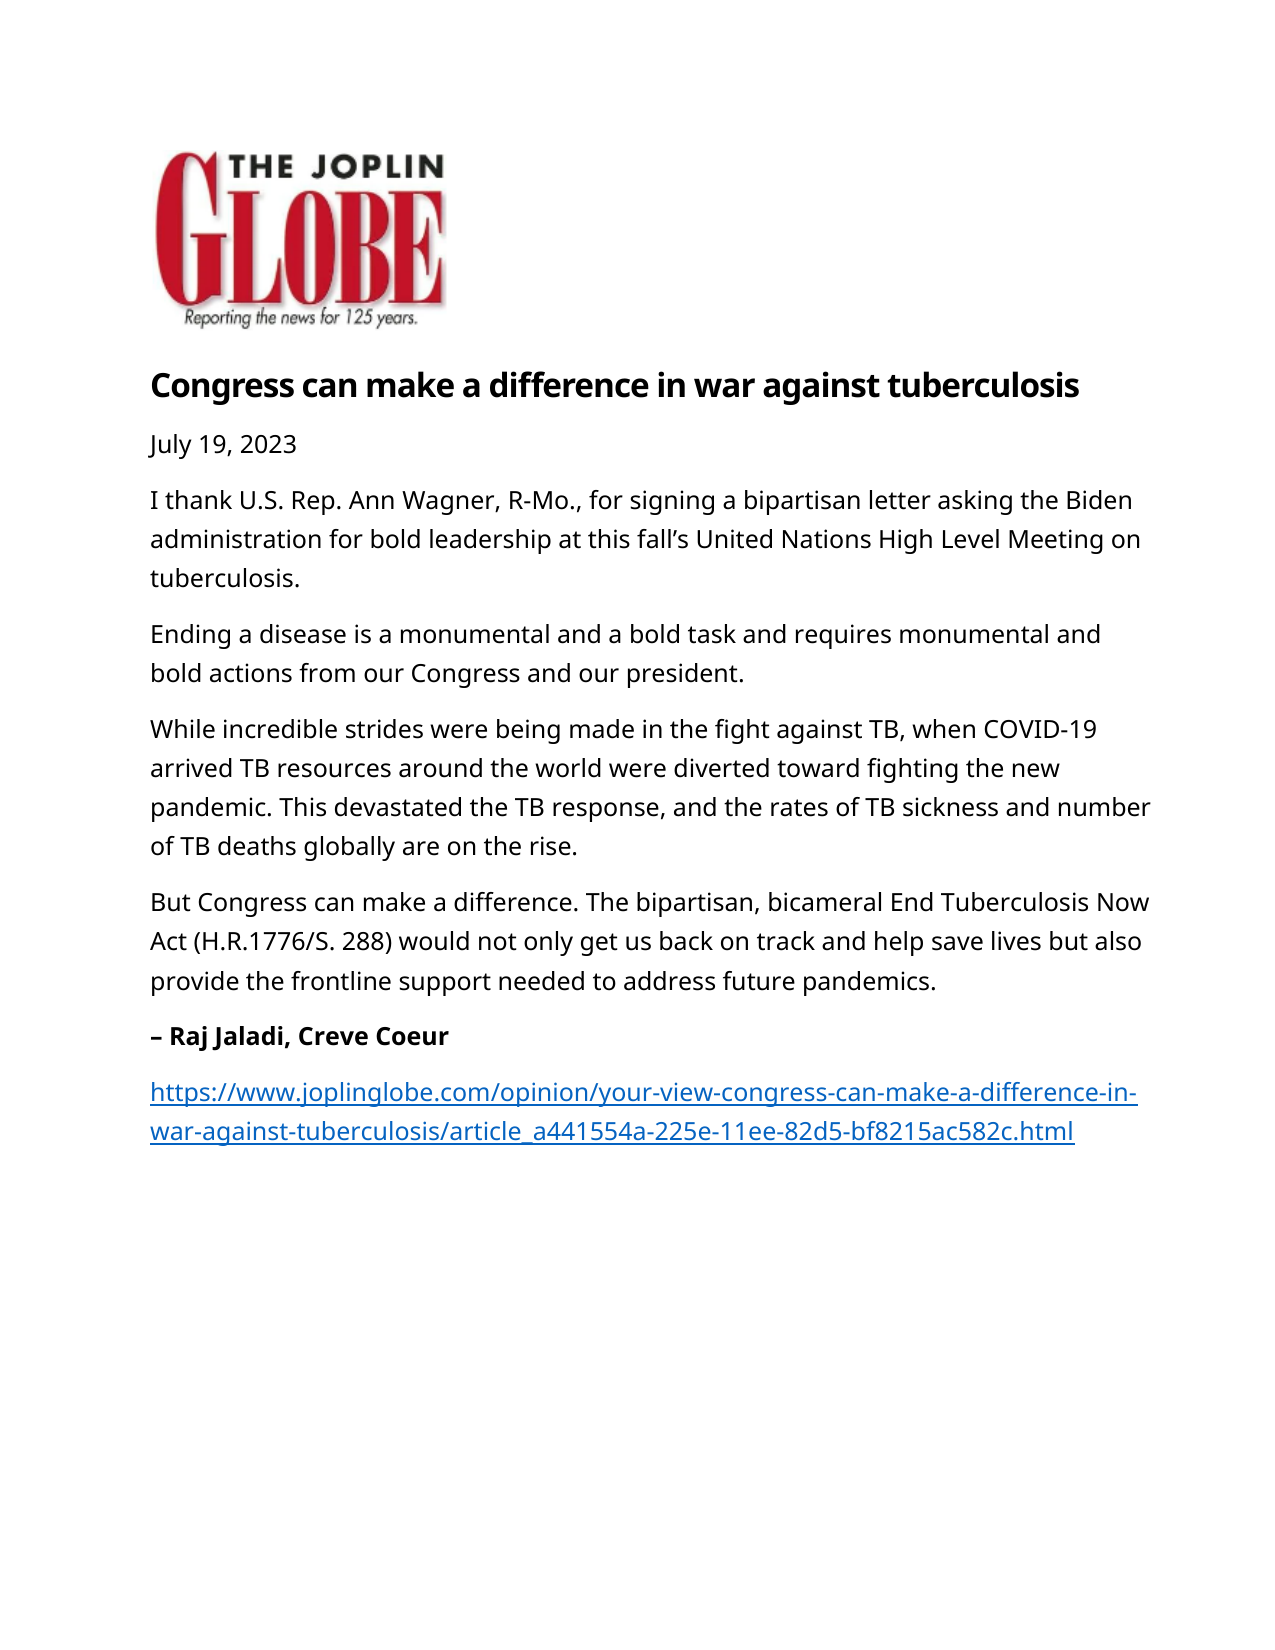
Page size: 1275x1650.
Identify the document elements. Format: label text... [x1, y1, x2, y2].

text – Raj Jaladi, Creve Coeur [150, 1019, 1155, 1053]
text I thank U.S. Rep. Ann Wagner, R-Mo., for signing a bipartisan letter asking the Biden administration for bold leadership at this fall’s United Nations High Level Meeting on tuberculosis. [150, 482, 1155, 595]
title Congress can make a difference in war against tuberculosis [150, 362, 1155, 407]
picture [150, 150, 451, 332]
text But Congress can make a difference. The bipartisan, bicameral End Tuberculosis Now Act (H.R.1776/S. 288) would not only get us back on track and help save lives but also provide the frontline support needed to address future pandemics. [150, 885, 1155, 997]
text Ending a disease is a monumental and a bold task and requires monumental and bold actions from our Congress and our president. [150, 616, 1155, 690]
text While incredible strides were being made in the fight against TB, when COVID-19 arrived TB resources around the world were diverted toward fighting the new pandemic. This devastated the TB response, and the rates of TB sickness and number of TB deaths globally are on the rise. [150, 711, 1155, 863]
text July 19, 2023 [150, 426, 1155, 461]
text https://www.joplinglobe.com/opinion/your-view-congress-can-make-a-difference-in-war-against-tuberculosis/article_a441554a-225e-11ee-82d5-bf8215ac582c.html [150, 1075, 1155, 1148]
